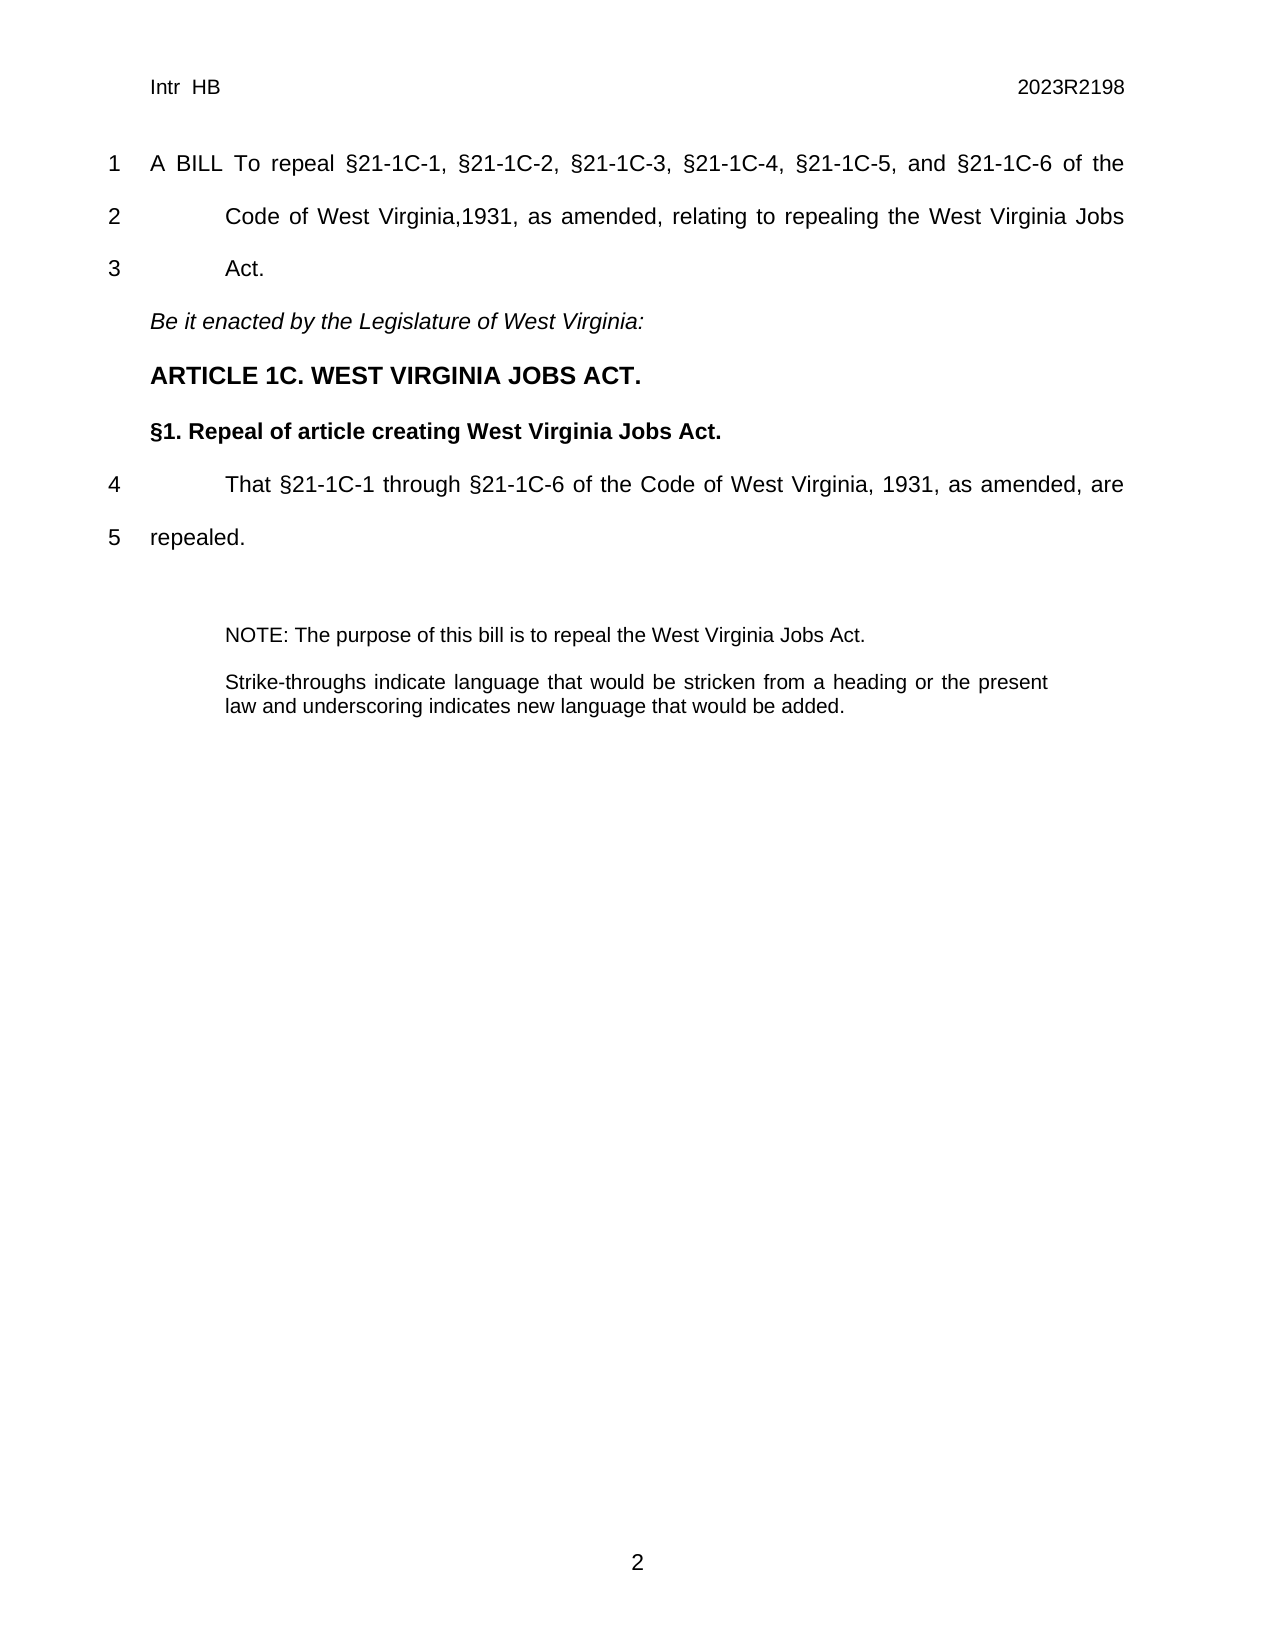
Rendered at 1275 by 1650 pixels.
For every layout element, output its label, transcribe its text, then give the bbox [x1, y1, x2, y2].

text Be it enacted by the Legislature of West Virginia: [150, 308, 1125, 334]
subtitle ARTICLE 1C. WEST VIRGINIA JOBS ACT. [150, 361, 1125, 389]
text That §21-1C-1 through §21-1C-6 of the Code of West Virginia, 1931, as amended, are repealed. [150, 471, 1125, 550]
text NOTE: The purpose of this bill is to repeal the West Virginia Jobs Act. [225, 623, 1050, 647]
title A BILL To repeal §21-1C-1, §21-1C-2, §21-1C-3, §21-1C-4, §21-1C-5, and §21-1C-6 of the Code of West Virginia,1931, as amended, relating to repealing the West Virginia Jobs Act. [150, 150, 1125, 282]
subtitle §1. Repeal of article creating West Virginia Jobs Act. [150, 418, 1125, 445]
text Strike-throughs indicate language that would be stricken from a heading or the present law and underscoring indicates new language that would be added. [225, 670, 1050, 718]
